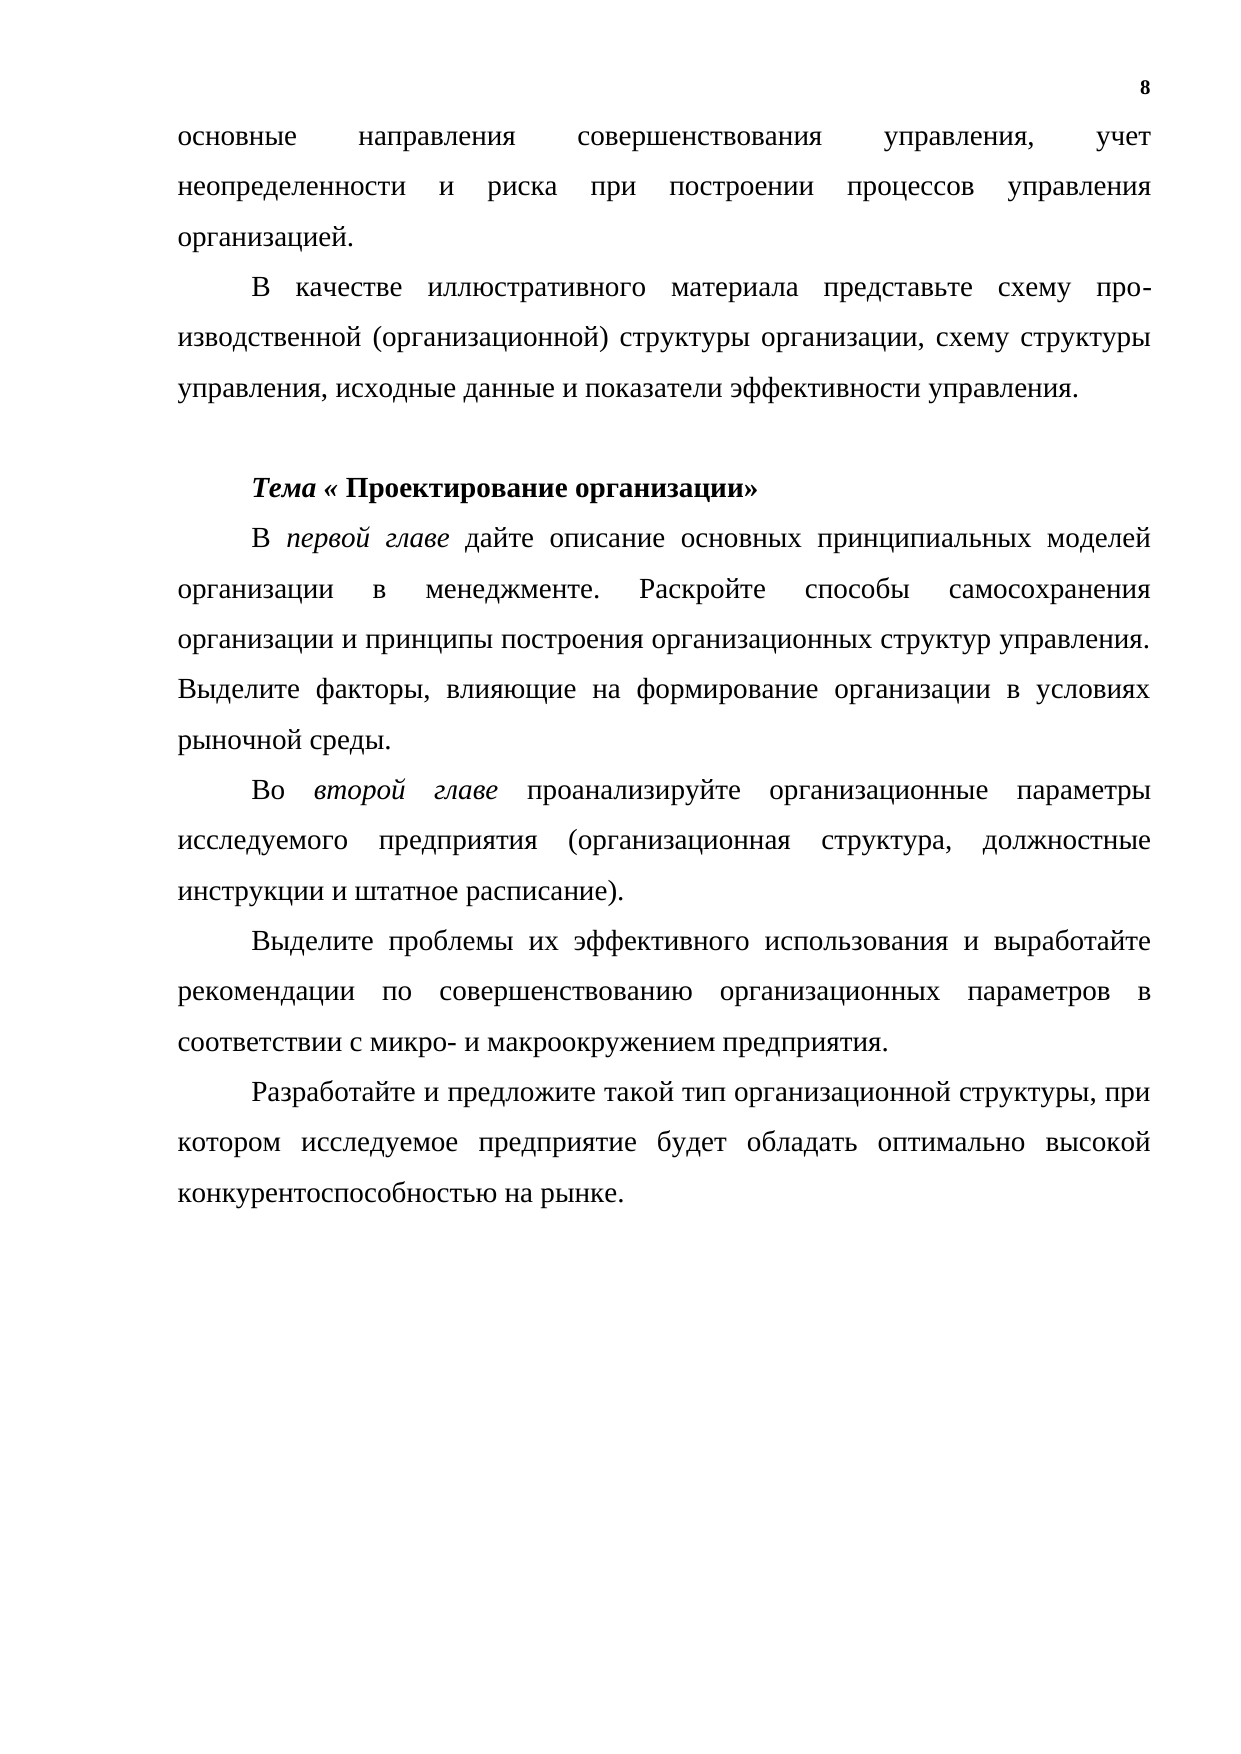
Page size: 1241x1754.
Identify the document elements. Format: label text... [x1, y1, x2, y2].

text В качестве иллюстративного материала представьте схему производственной (организационной) структуры организации, схему структуры управления, исходные данные и показатели эффективности управления. [177, 269, 1152, 403]
text Во второй главе проанализируйте организационные параметры исследуемого предприятия (организационная структура, должностные инструкции и штатное расписание). [177, 772, 1152, 906]
text Разработайте и предложите такой тип организационной структуры, при котором исследуемое предприятие будет обладать оптимально высокой конкурентоспособностью на рынке. [177, 1074, 1152, 1208]
text Выделите проблемы их эффективного использования и выработайте рекомендации по совершенствованию организационных параметров в соответствии с микро- и макроокружением предприятия. [177, 923, 1152, 1057]
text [177, 118, 1152, 252]
text В первой главе дайте описание основных принципиальных моделей организации в менеджменте. Раскройте способы самосохранения организации и принципы построения организационных структур управления. Выделите факторы, влияющие на формирование организации в условиях рыночной среды. [177, 521, 1151, 755]
text Тема « Проектирование организации» [177, 470, 1152, 504]
